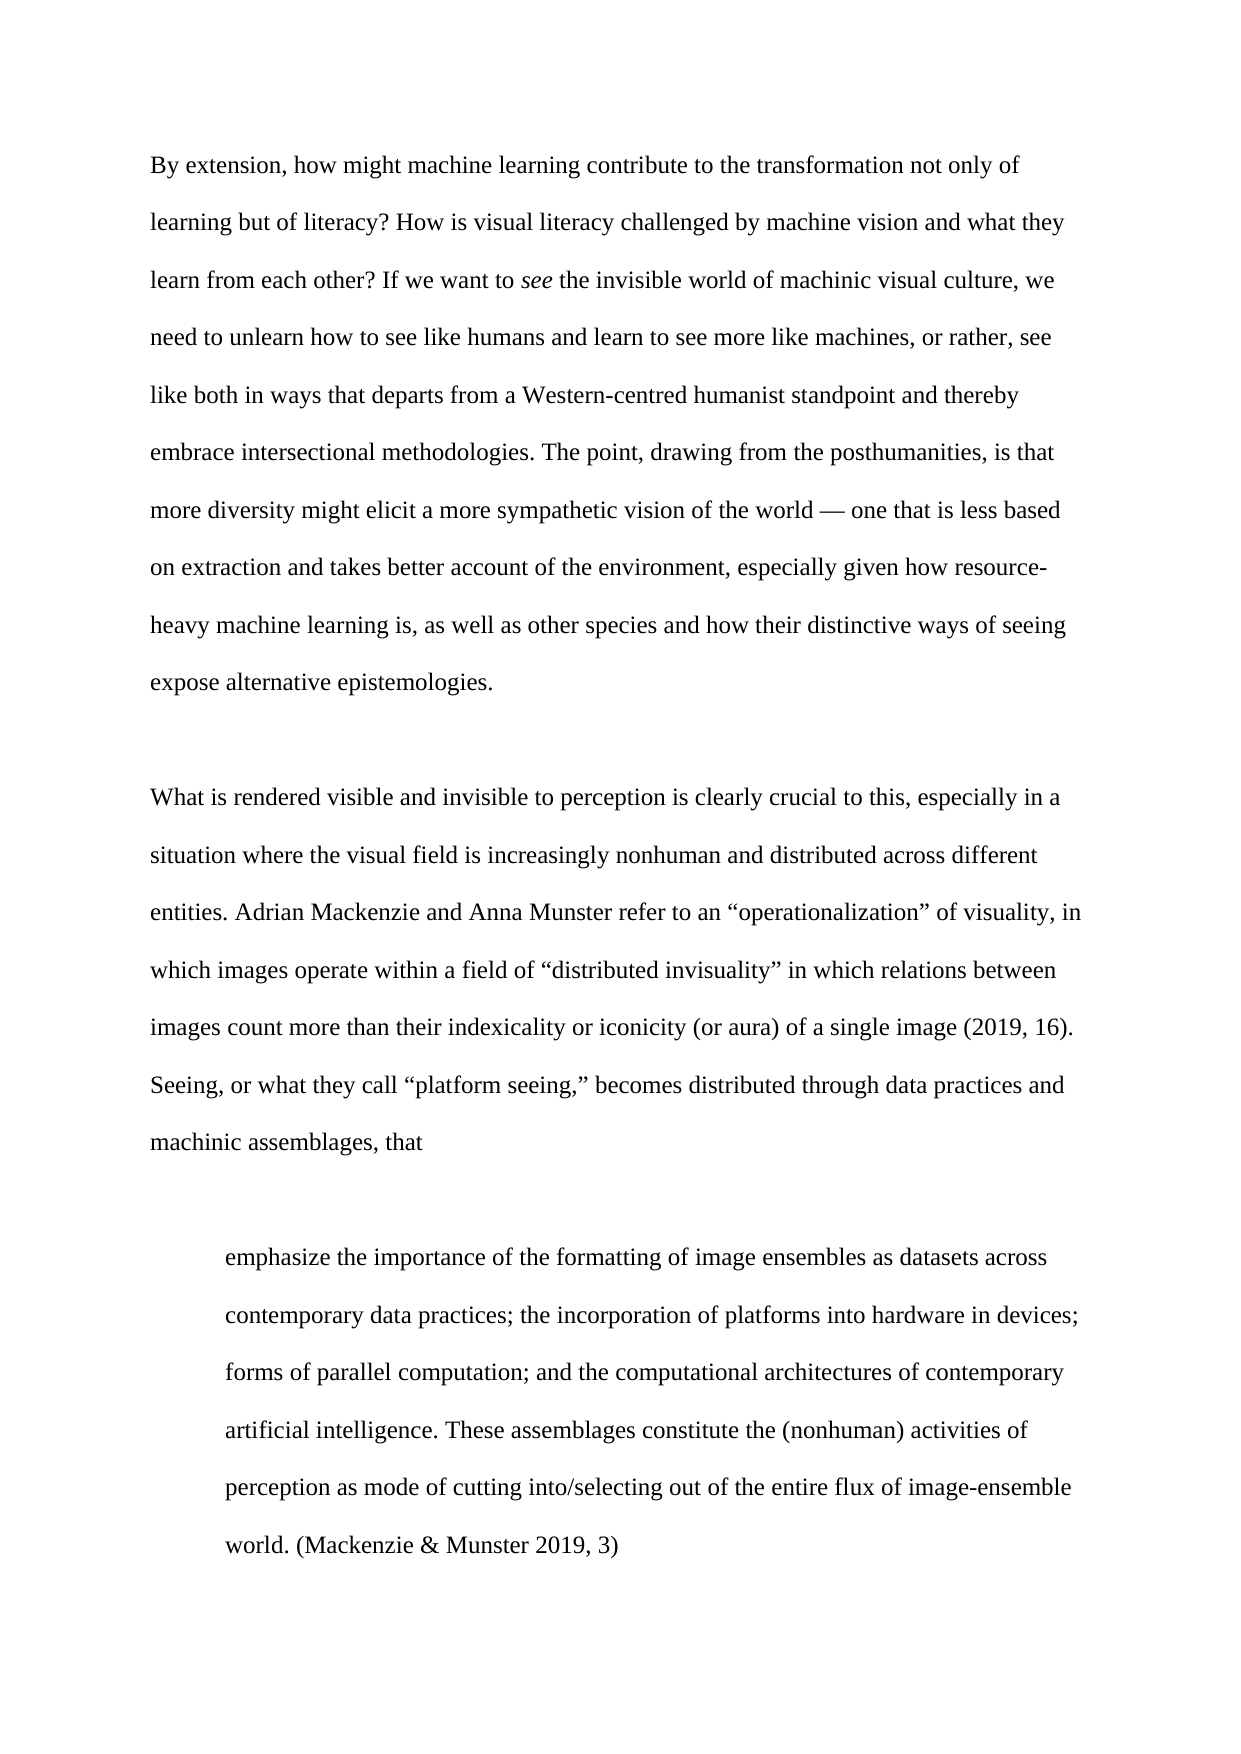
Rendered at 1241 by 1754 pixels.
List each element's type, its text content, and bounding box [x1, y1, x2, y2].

text By extension, how might machine learning contribute to the transformation not only of learning but of literacy? How is visual literacy challenged by machine vision and what they learn from each other? If we want to see the invisible world of machinic visual culture, we need to unlearn how to see like humans and learn to see more like machines, or rather, see like both in ways that departs from a Western-centred humanist standpoint and thereby embrace intersectional methodologies. The point, drawing from the posthumanities, is that more diversity might elicit a more sympathetic vision of the world — one that is less based on extraction and takes better account of the environment, especially given how resource-heavy machine learning is, as well as other species and how their distinctive ways of seeing expose alternative epistemologies. [150, 150, 1090, 696]
text What is rendered visible and invisible to perception is clearly crucial to this, especially in a situation where the visual field is increasingly nonhuman and distributed across different entities. Adrian Mackenzie and Anna Munster refer to an “operationalization” of visuality, in which images operate within a field of “distributed invisuality” in which relations between images count more than their indexicality or iconicity (or aura) of a single image (2019, 16). Seeing, or what they call “platform seeing,” becomes distributed through data practices and machinic assemblages, that [150, 782, 1090, 1156]
text emphasize the importance of the formatting of image ensembles as datasets across contemporary data practices; the incorporation of platforms into hardware in devices; forms of parallel computation; and the computational architectures of contemporary artificial intelligence. These assemblages constitute the (nonhuman) activities of perception as mode of cutting into/selecting out of the entire flux of image-ensemble world. (Mackenzie & Munster 2019, 3) [225, 1242, 1090, 1559]
